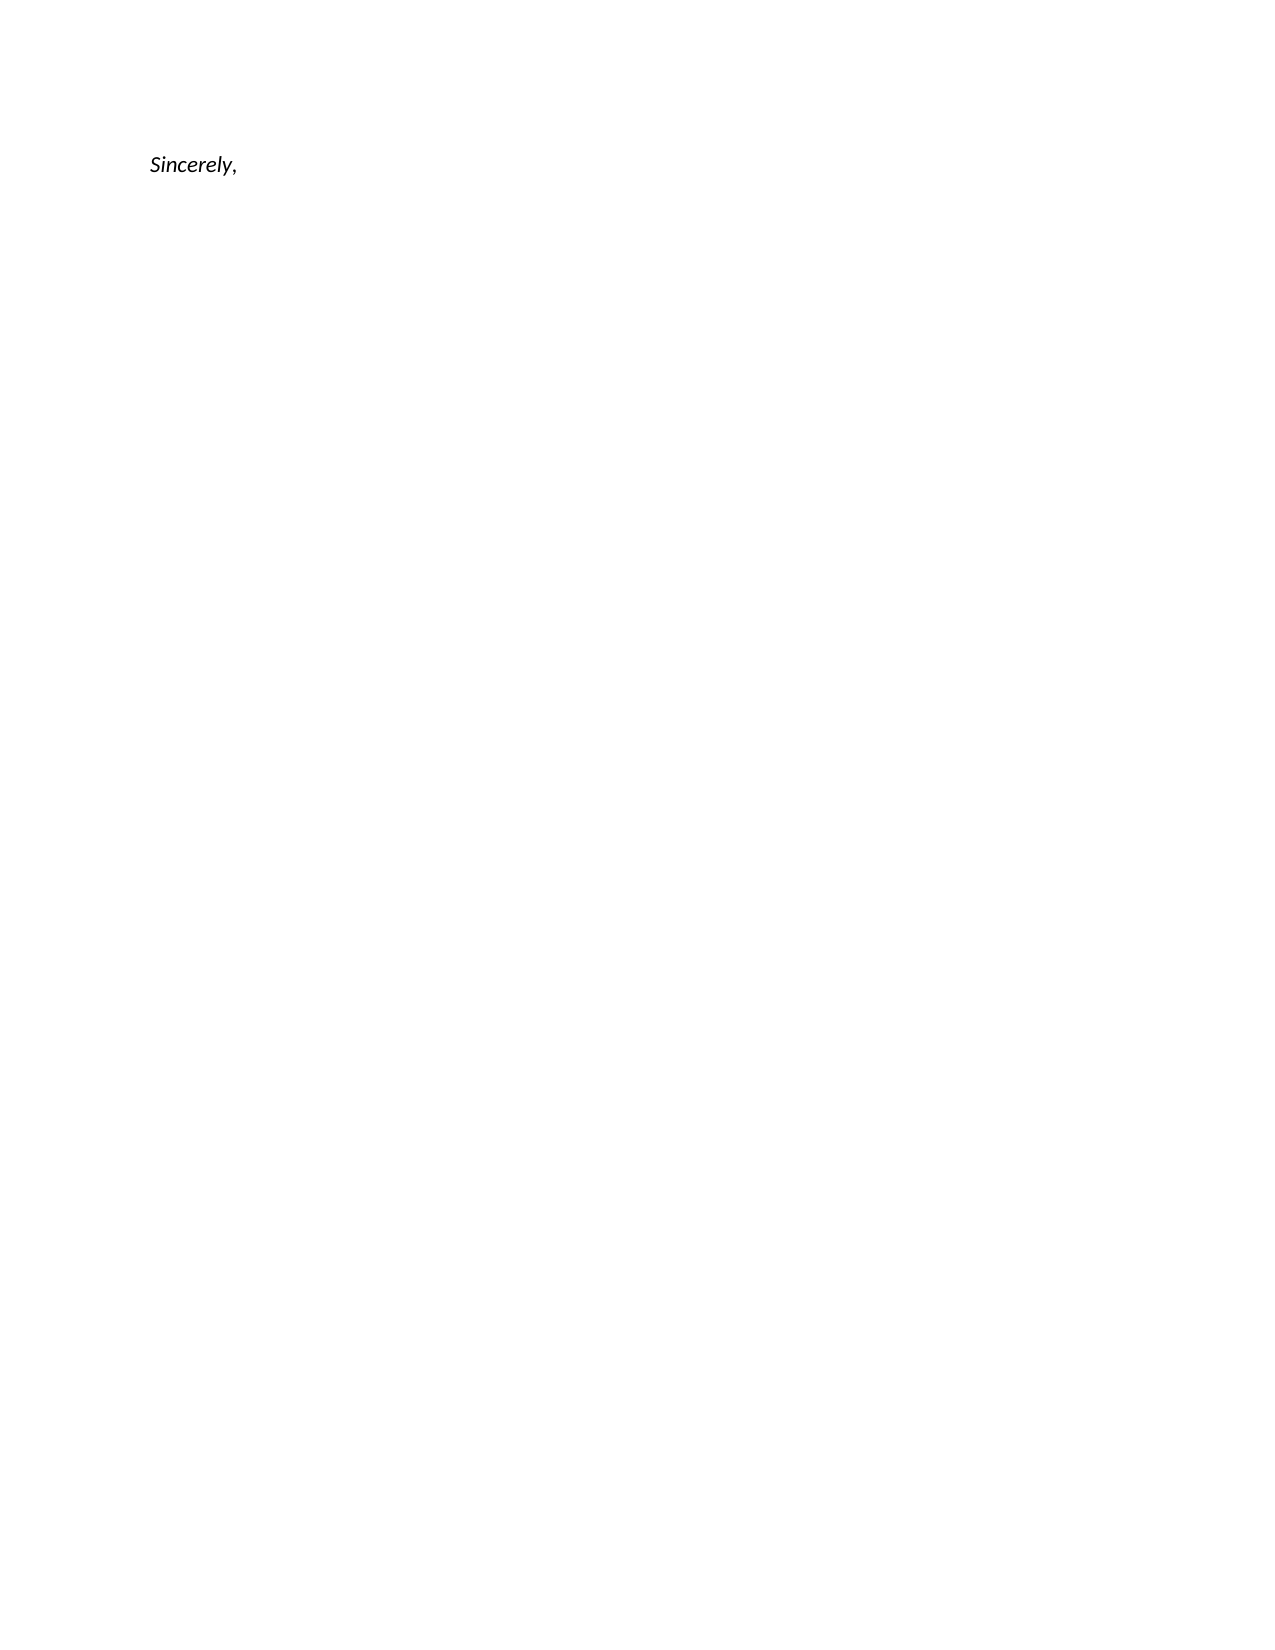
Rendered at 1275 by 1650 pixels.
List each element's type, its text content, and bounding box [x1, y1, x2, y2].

text Sincerely, [150, 150, 1125, 178]
